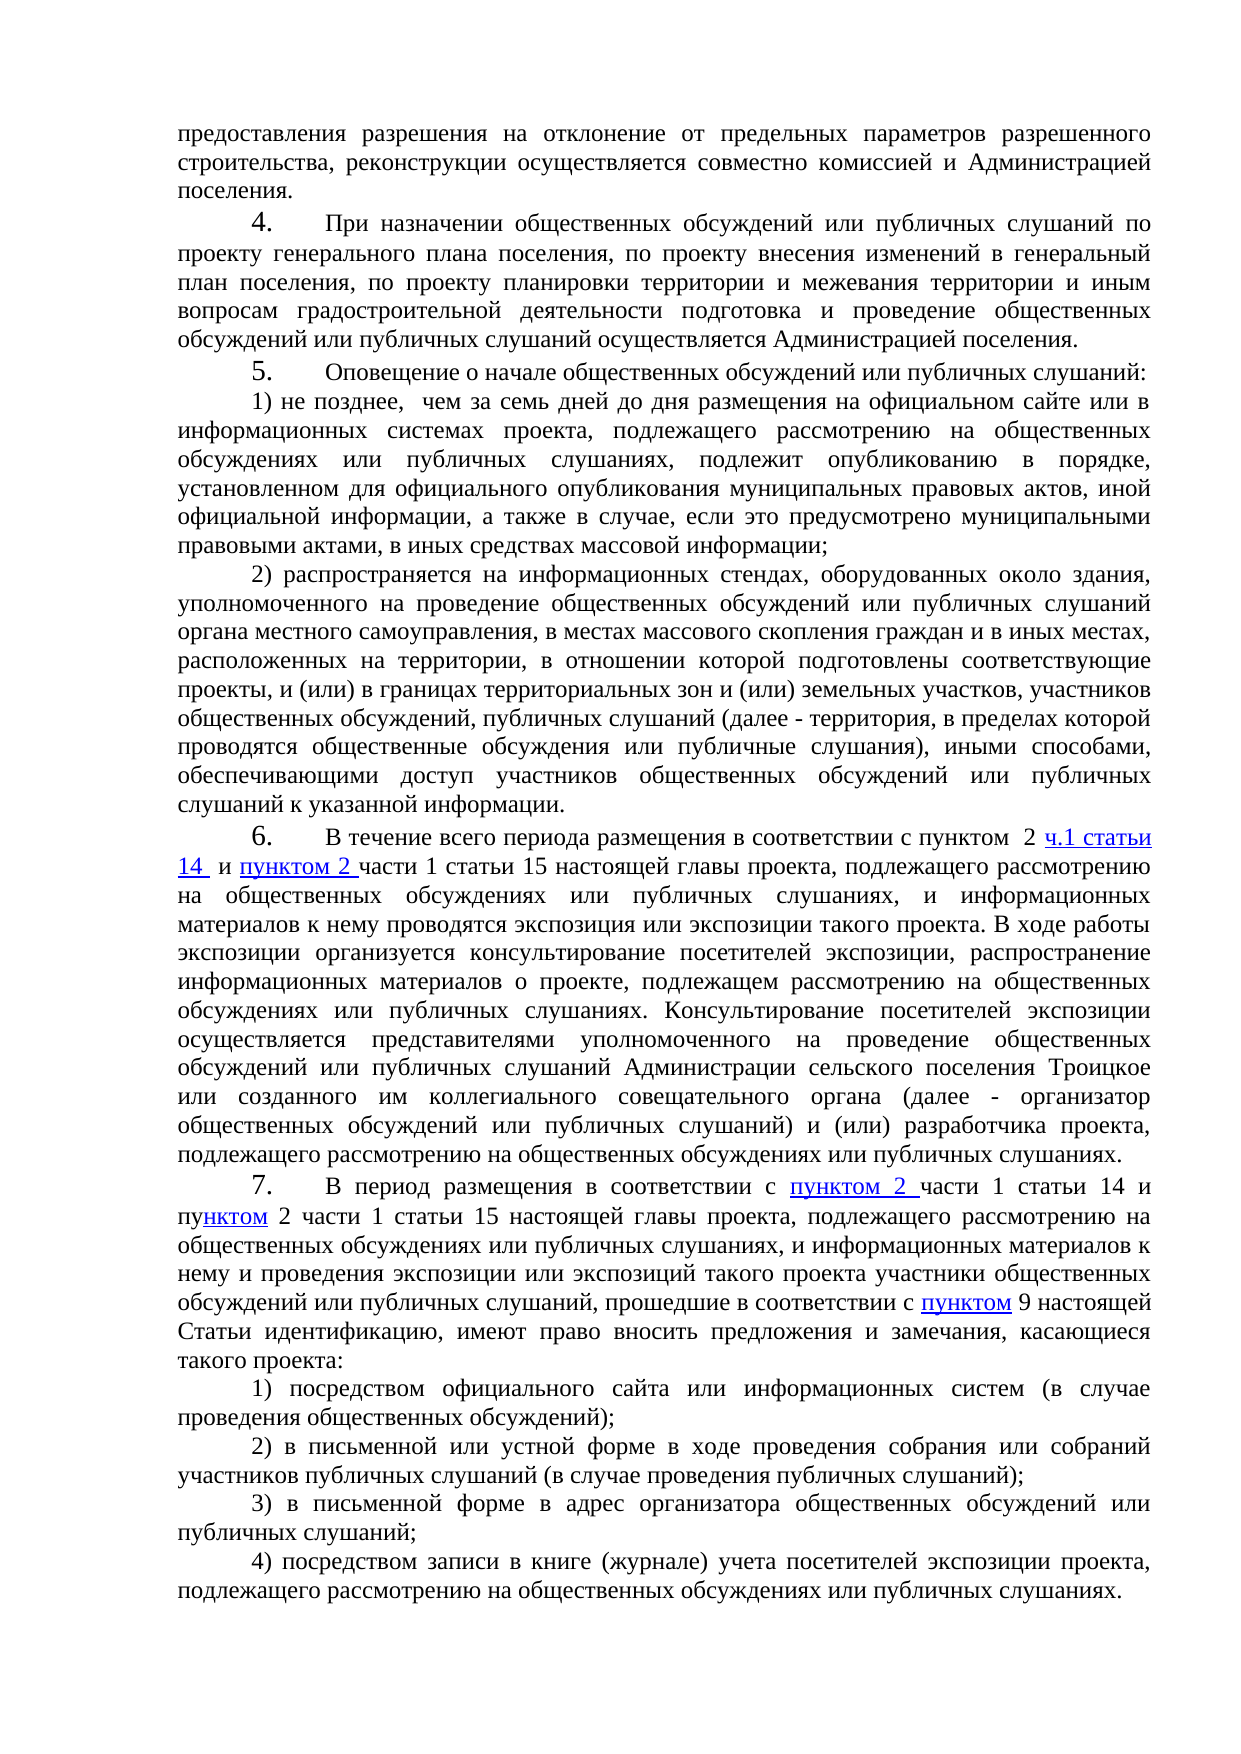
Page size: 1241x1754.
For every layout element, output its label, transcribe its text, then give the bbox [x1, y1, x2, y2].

list В период размещения в соответствии с пунктом 2 части 1 статьи 14 и пунктом 2 части 1 статьи 15 настоящей главы проекта, подлежащего рассмотрению на общественных обсуждениях или публичных слушаниях, и информационных материалов к нему и проведения экспозиции или экспозиций такого проекта участники общественных обсуждений или публичных слушаний, прошедшие в соответствии с пунктом 9 настоящей Статьи идентификацию, имеют право вносить предложения и замечания, касающиеся такого проекта: [177, 1167, 1152, 1373]
text 2) распространяется на информационных стендах, оборудованных около здания, уполномоченного на проведение общественных обсуждений или публичных слушаний органа местного самоуправления, в местах массового скопления граждан и в иных местах, расположенных на территории, в отношении которой подготовлены соответствующие проекты, и (или) в границах территориальных зон и (или) земельных участков, участников общественных обсуждений, публичных слушаний (далее - территория, в пределах которой проводятся общественные обсуждения или публичные слушания), иными способами, обеспечивающими доступ участников общественных обсуждений или публичных слушаний к указанной информации. [177, 559, 1152, 818]
list Оповещение о начале общественных обсуждений или публичных слушаний: [177, 353, 1152, 386]
text 3) в письменной форме в адрес организатора общественных обсуждений или публичных слушаний; [177, 1488, 1152, 1546]
text 2) в письменной или устной форме в ходе проведения собрания или собраний участников публичных слушаний (в случае проведения публичных слушаний); [177, 1431, 1152, 1488]
text 4) посредством записи в книге (журнале) учета посетителей экспозиции проекта, подлежащего рассмотрению на общественных обсуждениях или публичных слушаниях. [177, 1546, 1152, 1603]
list В течение всего периода размещения в соответствии с пунктом 2 ч.1 статьи 14 и пунктом 2 части 1 статьи 15 настоящей главы проекта, подлежащего рассмотрению на общественных обсуждениях или публичных слушаниях, и информационных материалов к нему проводятся экспозиция или экспозиции такого проекта. В ходе работы экспозиции организуется консультирование посетителей экспозиции, распространение информационных материалов о проекте, подлежащем рассмотрению на общественных обсуждениях или публичных слушаниях. Консультирование посетителей экспозиции осуществляется представителями уполномоченного на проведение общественных обсуждений или публичных слушаний Администрации сельского поселения Троицкое или созданного им коллегиального совещательного органа (далее - организатор общественных обсуждений или публичных слушаний) и (или) разработчика проекта, подлежащего рассмотрению на общественных обсуждениях или публичных слушаниях. [177, 818, 1152, 1167]
text 1) не позднее, чем за семь дней до дня размещения на официальном сайте или в информационных системах проекта, подлежащего рассмотрению на общественных обсуждениях или публичных слушаниях, подлежит опубликованию в порядке, установленном для официального опубликования муниципальных правовых актов, иной официальной информации, а также в случае, если это предусмотрено муниципальными правовыми актами, в иных средствах массовой информации; [177, 386, 1152, 559]
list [177, 118, 1152, 204]
list При назначении общественных обсуждений или публичных слушаний по проекту генерального плана поселения, по проекту внесения изменений в генеральный план поселения, по проекту планировки территории и межевания территории и иным вопросам градостроительной деятельности подготовка и проведение общественных обсуждений или публичных слушаний осуществляется Администрацией поселения. [177, 204, 1152, 353]
text 1) посредством официального сайта или информационных систем (в случае проведения общественных обсуждений); [177, 1373, 1152, 1431]
